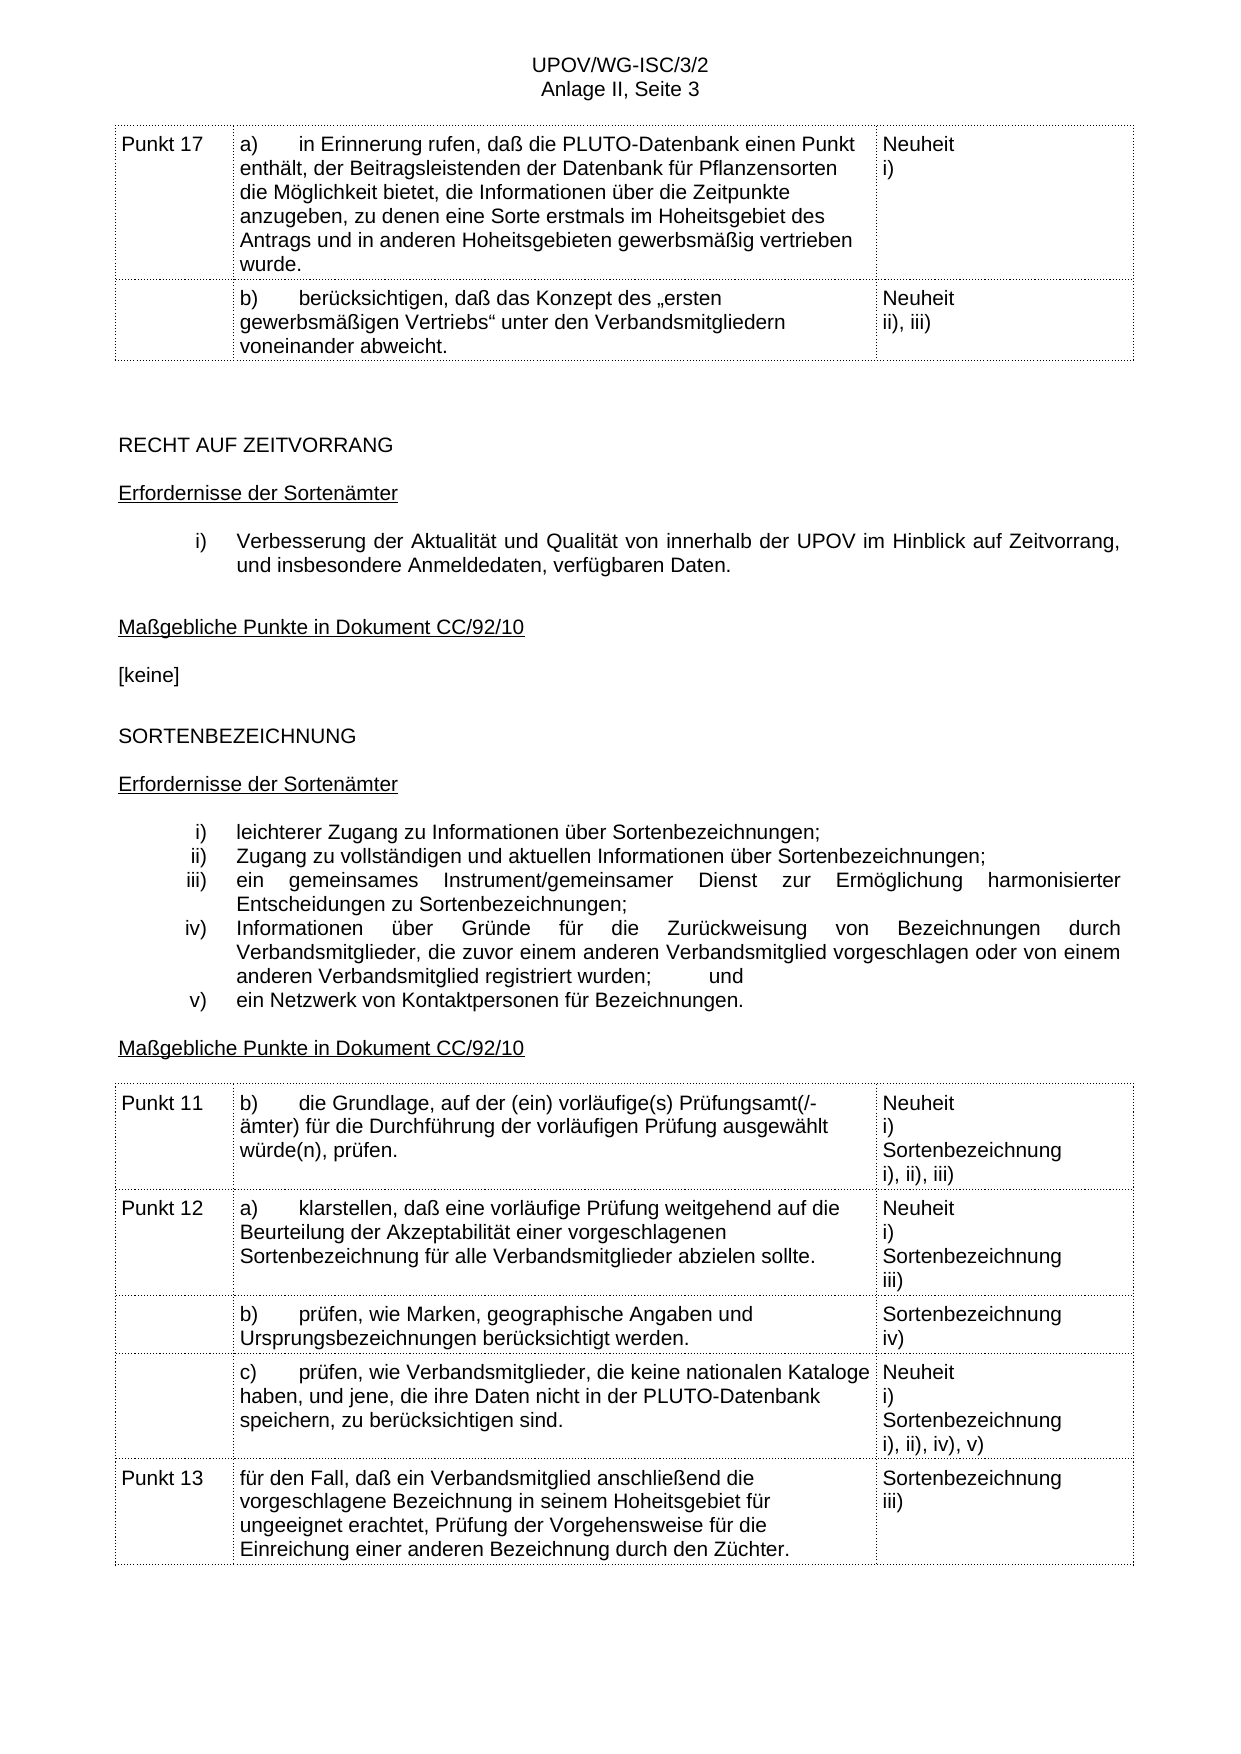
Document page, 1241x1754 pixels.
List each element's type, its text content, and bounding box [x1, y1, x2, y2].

table_cell Neuheit i) Sortenbezeichnung i), ii), iv), v) [877, 1353, 1134, 1458]
subtitle Maßgebliche Punkte in Dokument CC/92/10 [118, 614, 1122, 638]
table_cell Sortenbezeichnung iv) [877, 1295, 1134, 1353]
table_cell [877, 1458, 1134, 1564]
table_cell Neuheit ii), iii) [877, 279, 1134, 360]
table_cell für den Fall, daß ein Verbandsmitglied anschließend die vorgeschlagene Bezeichnung in seinem Hoheitsgebiet für ungeeignet erachtet, Prüfung der Vorgehensweise für die Einreichung einer anderen Bezeichnung durch den Züchter. [234, 1458, 877, 1564]
table_cell c) prüfen, wie Verbandsmitglieder, die keine nationalen Kataloge haben, und jene, die ihre Daten nicht in der PLUTO-Datenbank speichern, zu berücksichtigen sind. [234, 1353, 877, 1458]
subtitle Maßgebliche Punkte in Dokument CC/92/10 [118, 1035, 1122, 1059]
list Zugang zu vollständigen und aktuellen Informationen über Sortenbezeichnungen; [207, 844, 1122, 868]
list ein Netzwerk von Kontaktpersonen für Bezeichnungen. [207, 987, 1122, 1011]
table_cell Punkt 12 [115, 1189, 233, 1295]
table_cell b) prüfen, wie Marken, geographische Angaben und Ursprungsbezeichnungen berücksichtigt werden. [234, 1295, 877, 1353]
table_cell Punkt 17 [115, 125, 233, 279]
table_cell Neuheit i) Sortenbezeichnung iii) [877, 1189, 1134, 1295]
table_cell [115, 1353, 233, 1458]
table_cell Neuheit i) [877, 125, 1134, 279]
list Informationen über Gründe für die Zurückweisung von Bezeichnungen durch Verbandsmitglieder, die zuvor einem anderen Verbandsmitglied vorgeschlagen oder von einem anderen Verbandsmitglied registriert wurden; und [207, 916, 1122, 987]
table_cell a) klarstellen, daß eine vorläufige Prüfung weitgehend auf die Beurteilung der Akzeptabilität einer vorgeschlagenen Sortenbezeichnung für alle Verbandsmitglieder abzielen sollte. [234, 1189, 877, 1295]
text [keine] [118, 638, 1122, 686]
table_cell Punkt 13 [115, 1458, 233, 1564]
table_cell [115, 279, 233, 360]
subtitle Sortenbezeichnung [118, 724, 1122, 748]
table_header Neuheit i) Sortenbezeichnung i), ii), iii) [877, 1083, 1134, 1189]
subtitle RECHT AUF Zeitvorrang [118, 433, 1122, 457]
list leichterer Zugang zu Informationen über Sortenbezeichnungen; [207, 820, 1122, 844]
list Verbesserung der Aktualität und Qualität von innerhalb der UPOV im Hinblick auf Zeitvorrang, und insbesondere Anmeldedaten, verfügbaren Daten. [207, 529, 1122, 577]
table_cell [115, 1295, 233, 1353]
table_header b) die Grundlage, auf der (ein) vorläufige(s) Prüfungsamt(/-ämter) für die Durchführung der vorläufigen Prüfung ausgewählt würde(n), prüfen. [234, 1083, 877, 1189]
list ein gemeinsames Instrument/gemeinsamer Dienst zur Ermöglichung harmonisierter Entscheidungen zu Sortenbezeichnungen; [207, 868, 1122, 916]
table_cell a) in Erinnerung rufen, daß die PLUTO-Datenbank einen Punkt enthält, der Beitragsleistenden der Datenbank für Pflanzensorten die Möglichkeit bietet, die Informationen über die Zeitpunkte anzugeben, zu denen eine Sorte erstmals im Hoheitsgebiet des Antrags und in anderen Hoheitsgebieten gewerbsmäßig vertrieben wurde. [234, 125, 877, 279]
table_header Punkt 11 [115, 1083, 233, 1189]
subtitle Erfordernisse der Sortenämter [118, 772, 1122, 796]
table_cell b) berücksichtigen, daß das Konzept des „ersten gewerbsmäßigen Vertriebs“ unter den Verbandsmitgliedern voneinander abweicht. [234, 279, 877, 360]
subtitle Erfordernisse der Sortenämter [118, 481, 1122, 505]
